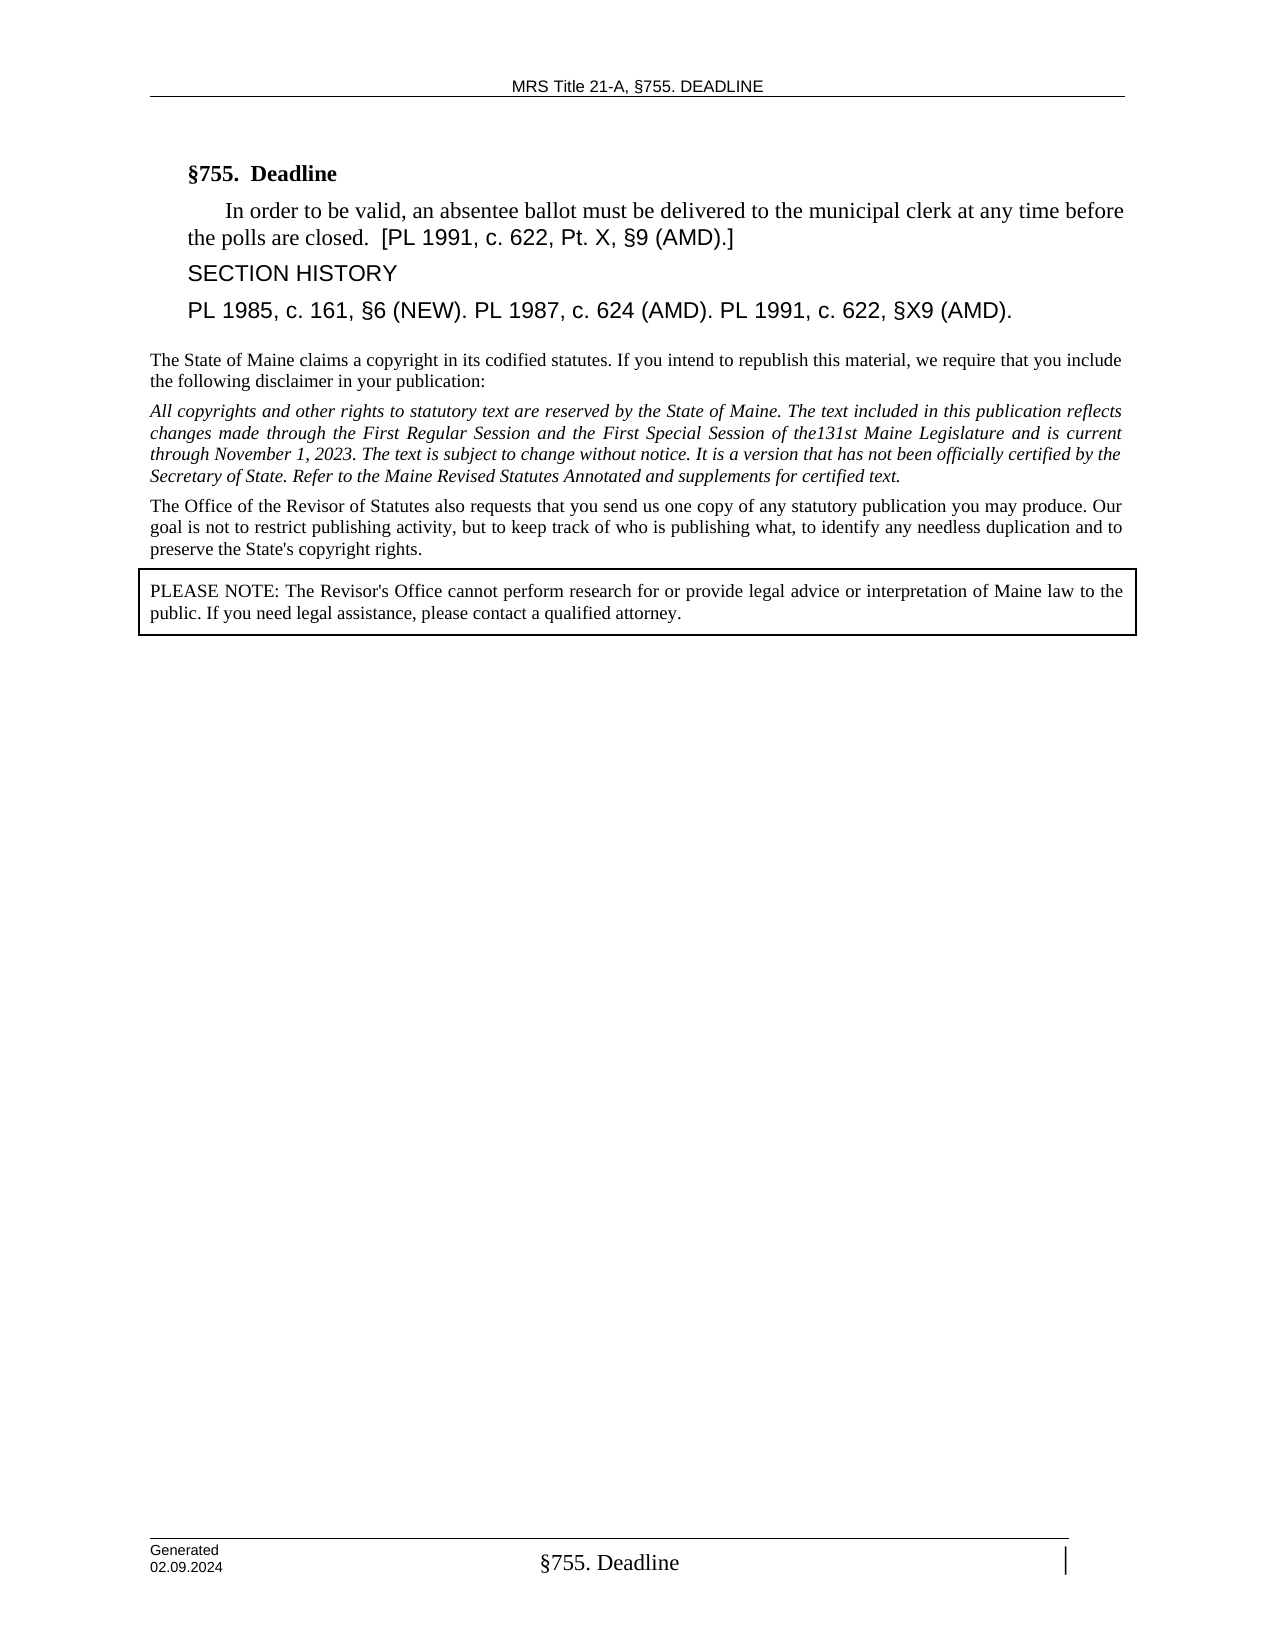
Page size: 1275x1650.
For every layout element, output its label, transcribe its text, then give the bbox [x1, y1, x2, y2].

text All copyrights and other rights to statutory text are reserved by the State of Maine. The text included in this publication reflects changes made through the First Regular Session and the First Special Session of the131st Maine Legislature and is current through November 1, 2023 . The text is subject to change without notice. It is a version that has not been officially certified by the Secretary of State. Refer to the Maine Revised Statutes Annotated and supplements for certified text. [150, 400, 1125, 486]
text The State of Maine claims a copyright in its codified statutes. If you intend to republish this material, we require that you include the following disclaimer in your publication: [150, 348, 1125, 392]
text §755. Deadline [187, 160, 1125, 187]
text PL 1985, c. 161, §6 (NEW). PL 1987, c. 624 (AMD). PL 1991, c. 622, §X9 (AMD). [187, 297, 1125, 323]
text PLEASE NOTE: The Revisor's Office cannot perform research for or provide legal advice or interpretation of Maine law to the public. If you need legal assistance, please contact a qualified attorney. [140, 570, 1135, 634]
text The Office of the Revisor of Statutes also requests that you send us one copy of any statutory publication you may produce. Our goal is not to restrict publishing activity, but to keep track of who is publishing what, to identify any needless duplication and to preserve the State's copyright rights. [150, 494, 1125, 559]
text SECTION HISTORY [187, 260, 1125, 287]
text In order to be valid, an absentee ballot must be delivered to the municipal clerk at any time before the polls are closed. [PL 1991, c. 622, Pt. X, §9 (AMD).] [187, 197, 1125, 250]
